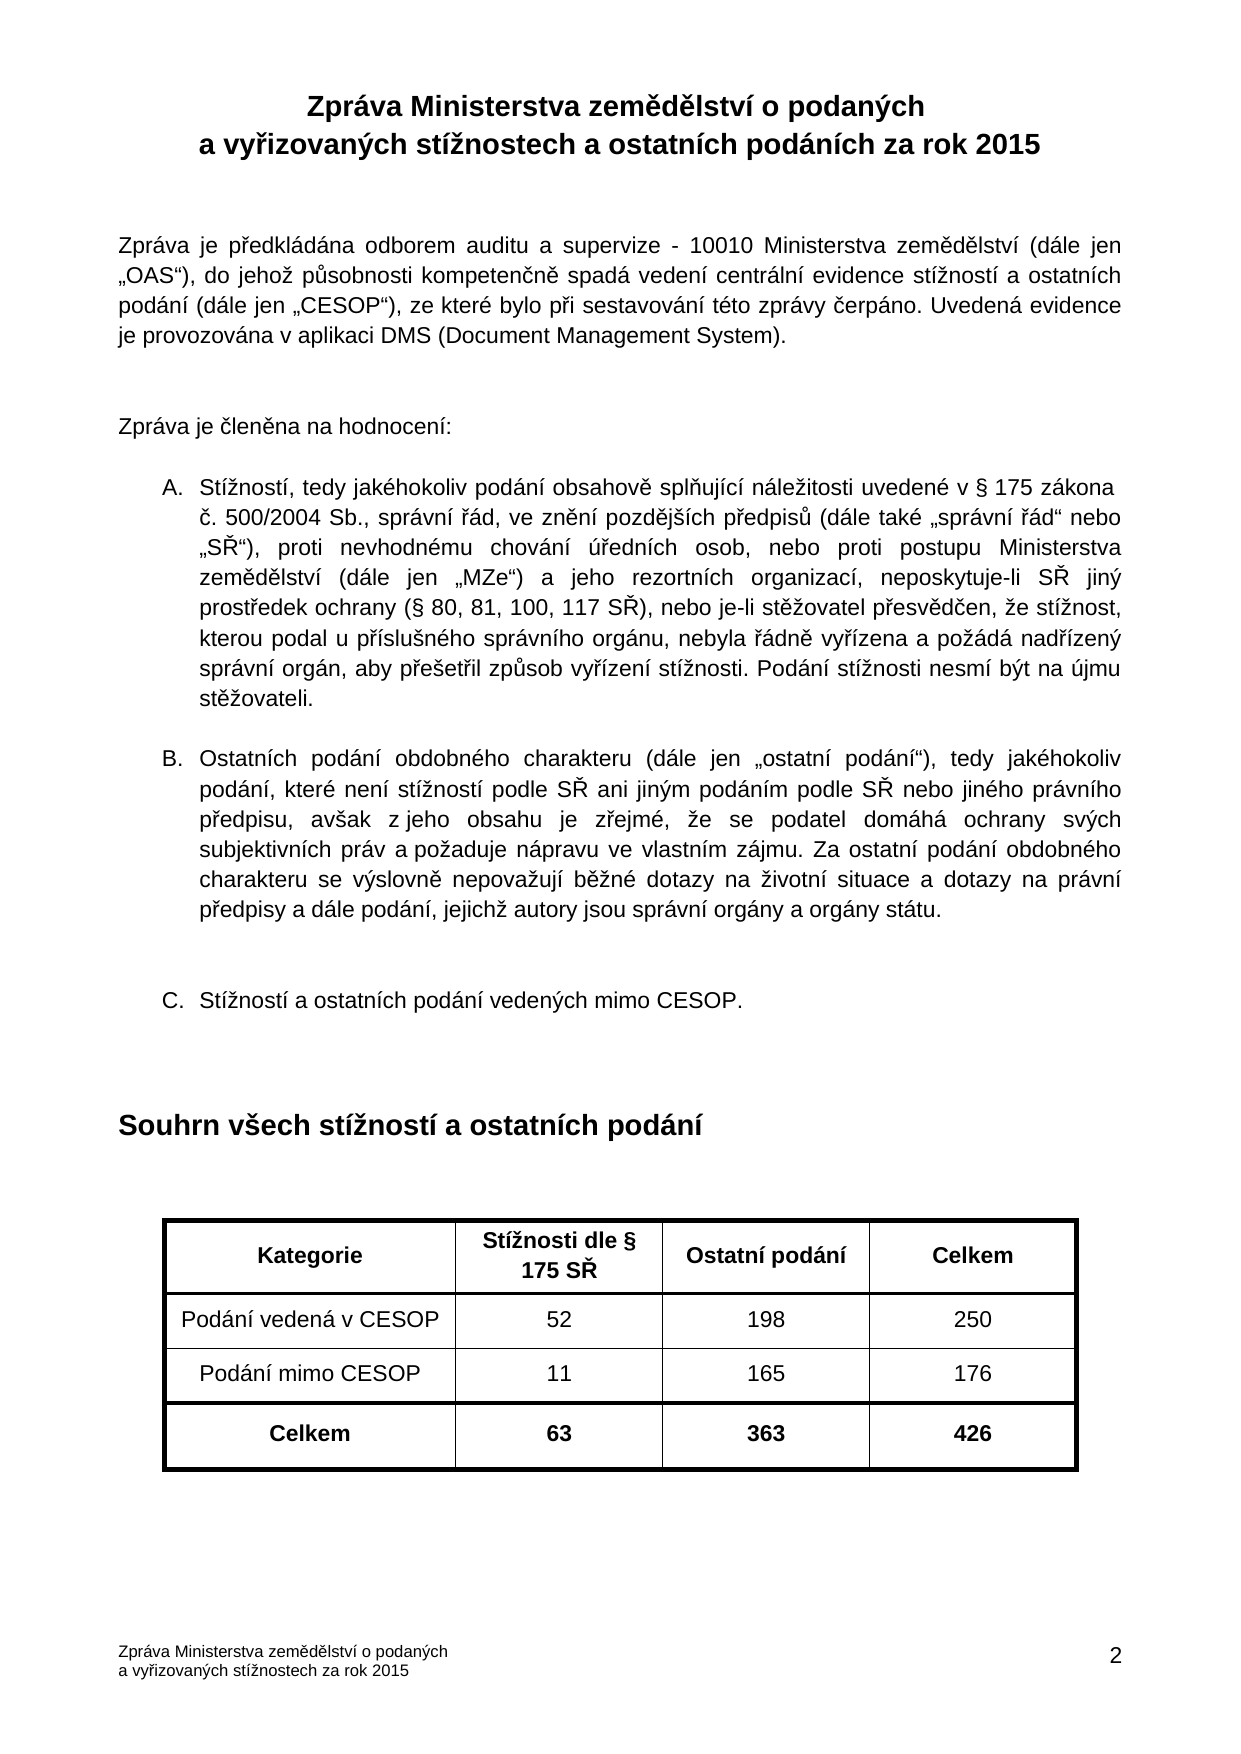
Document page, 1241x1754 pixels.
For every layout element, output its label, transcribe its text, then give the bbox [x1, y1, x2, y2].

table_cell Celkem [167, 1405, 455, 1467]
table_header Kategorie [167, 1223, 455, 1292]
table_cell 198 [663, 1295, 869, 1348]
text Zpráva je předkládána odborem auditu a supervize - 10010 Ministerstva zemědělství (dále jen „OAS“), do jehož působnosti kompetenčně spadá vedení centrální evidence stížností a ostatních podání (dále jen „CESOP“), ze které bylo při sestavování této zprávy čerpáno. Uvedená evidence je provozována v aplikaci DMS (Document Management System). [118, 232, 1122, 349]
table_cell 63 [456, 1405, 662, 1467]
list Stížností a ostatních podání vedených mimo CESOP. [162, 987, 1122, 1013]
list Stížností, tedy jakéhokoliv podání obsahově splňující náležitosti uvedené v § 175 zákona č. 500/2004 Sb., správní řád, ve znění pozdějších předpisů (dále také „správní řád“ nebo „SŘ“), proti nevhodnému chování úředních osob, nebo proti postupu Ministerstva zemědělství (dále jen „MZe“) a jeho rezortních organizací, neposkytuje-li SŘ jiný prostředek ochrany (§ 80, 81, 100, 117 SŘ), nebo je-li stěžovatel přesvědčen, že stížnost, kterou podal u příslušného správního orgánu, nebyla řádně vyřízena a požádá nadřízený správní orgán, aby přešetřil způsob vyřízení stížnosti. Podání stížnosti nesmí být na újmu stěžovateli. [162, 473, 1122, 711]
table_header Ostatní podání [663, 1223, 869, 1292]
text Souhrn všech stížností a ostatních podání [118, 1108, 1122, 1141]
table_cell 363 [663, 1405, 869, 1467]
text Zpráva Ministerstva zemědělství o podaných a vyřizovaných stížnostech a ostatních podáních za rok 2015 [118, 89, 1122, 161]
table_header Celkem [870, 1223, 1074, 1292]
table_cell 250 [870, 1295, 1074, 1348]
table_cell 426 [870, 1405, 1074, 1467]
table_cell 176 [870, 1349, 1074, 1401]
table_header Stížnosti dle § 175 SŘ [456, 1223, 662, 1292]
table_cell 11 [456, 1349, 662, 1401]
text Zpráva je členěna na hodnocení: [118, 413, 1122, 439]
table_cell 165 [663, 1349, 869, 1401]
table_cell 52 [456, 1295, 662, 1348]
table_cell Podání mimo CESOP [167, 1349, 455, 1401]
list Ostatních podání obdobného charakteru (dále jen „ostatní podání“), tedy jakéhokoliv podání, které není stížností podle SŘ ani jiným podáním podle SŘ nebo jiného právního předpisu, avšak z jeho obsahu je zřejmé, že se podatel domáhá ochrany svých subjektivních práv a požaduje nápravu ve vlastním zájmu. Za ostatní podání obdobného charakteru se výslovně nepovažují běžné dotazy na životní situace a dotazy na právní předpisy a dále podání, jejichž autory jsou správní orgány a orgány státu. [162, 745, 1122, 923]
table_cell Podání vedená v CESOP [167, 1295, 455, 1348]
